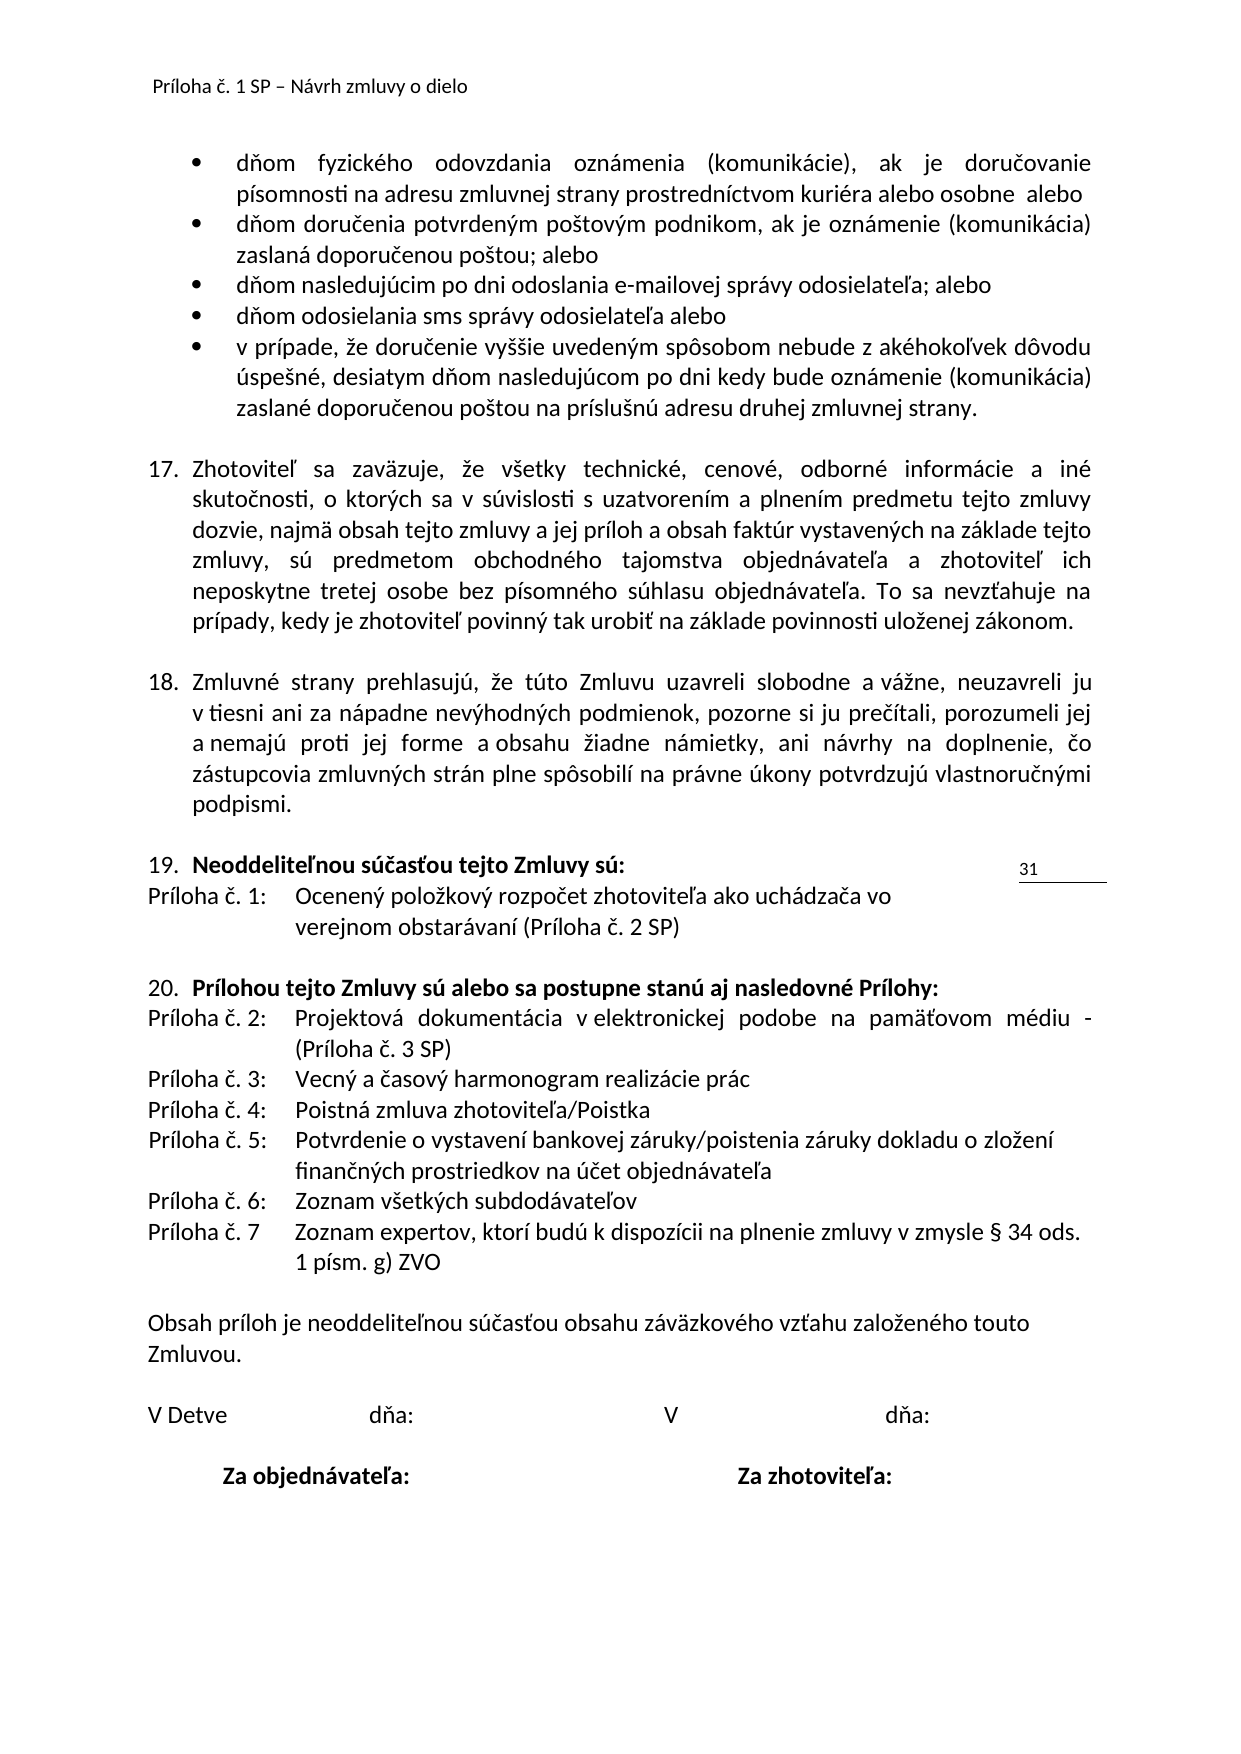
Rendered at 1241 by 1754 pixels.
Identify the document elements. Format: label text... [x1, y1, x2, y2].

list Príloha č. 7 Zoznam expertov, ktorí budú k dispozícii na plnenie zmluvy v zmysle § 34 ods. 1 písm. g) ZVO [148, 1216, 1093, 1277]
list dňom fyzického odovzdania oznámenia (komunikácie), ak je doručovanie písomnosti na adresu zmluvnej strany prostredníctvom kuriéra alebo osobne alebo [192, 148, 1093, 209]
list dňom odosielania sms správy odosielateľa alebo [192, 300, 1093, 331]
list v prípade, že doručenie vyššie uvedeným spôsobom nebude z akéhokoľvek dôvodu úspešné, desiatym dňom nasledujúcom po dni kedy bude oznámenie (komunikácia) zaslané doporučenou poštou na príslušnú adresu druhej zmluvnej strany. [192, 331, 1093, 422]
list Zmluvné strany prehlasujú, že túto Zmluvu uzavreli slobodne a vážne, neuzavreli ju v tiesni ani za nápadne nevýhodných podmienok, pozorne si ju prečítali, porozumeli jej a nemajú proti jej forme a obsahu žiadne námietky, ani návrhy na doplnenie, čo zástupcovia zmluvných strán plne spôsobilí na právne úkony potvrdzujú vlastnoručnými podpismi. [148, 666, 1093, 819]
list Zhotoviteľ sa zaväzuje, že všetky technické, cenové, odborné informácie a iné skutočnosti, o ktorých sa v súvislosti s uzatvorením a plnením predmetu tejto zmluvy dozvie, najmä obsah tejto zmluvy a jej príloh a obsah faktúr vystavených na základe tejto zmluvy, sú predmetom obchodného tajomstva objednávateľa a zhotoviteľ ich neposkytne tretej osobe bez písomného súhlasu objednávateľa. To sa nevzťahuje na prípady, kedy je zhotoviteľ povinný tak urobiť na základe povinnosti uloženej zákonom. [148, 453, 1093, 636]
text V Detve dňa: V dňa: [148, 1399, 1093, 1429]
list Príloha č. 5: Potvrdenie o vystavení bankovej záruky/poistenia záruky dokladu o zložení finančných prostriedkov na účet objednávateľa [148, 1124, 1093, 1185]
list Neoddeliteľnou súčasťou tejto Zmluvy sú: [148, 849, 1093, 880]
list verejnom obstarávaní (Príloha č. 2 SP) [148, 911, 1093, 941]
list Príloha č. 1: Ocenený položkový rozpočet zhotoviteľa ako uchádzača vo [148, 880, 1093, 911]
list Príloha č. 3: Vecný a časový harmonogram realizácie prác [148, 1063, 1093, 1094]
list dňom nasledujúcim po dni odoslania e-mailovej správy odosielateľa; alebo [192, 270, 1093, 300]
text Za objednávateľa: Za zhotoviteľa: [148, 1460, 1093, 1491]
list Príloha č. 2: Projektová dokumentácia v elektronickej podobe na pamäťovom médiu - (Príloha č. 3 SP) [148, 1002, 1093, 1063]
list dňom doručenia potvrdeným poštovým podnikom, ak je oznámenie (komunikácia) zaslaná doporučenou poštou; alebo [192, 209, 1093, 270]
list Prílohou tejto Zmluvy sú alebo sa postupne stanú aj nasledovné Prílohy: [148, 972, 1093, 1002]
list Príloha č. 4: Poistná zmluva zhotoviteľa/Poistka [148, 1094, 1093, 1124]
list Obsah príloh je neoddeliteľnou súčasťou obsahu záväzkového vzťahu založeného touto Zmluvou. [148, 1307, 1093, 1368]
list Príloha č. 6: Zoznam všetkých subdodávateľov [148, 1185, 1093, 1216]
